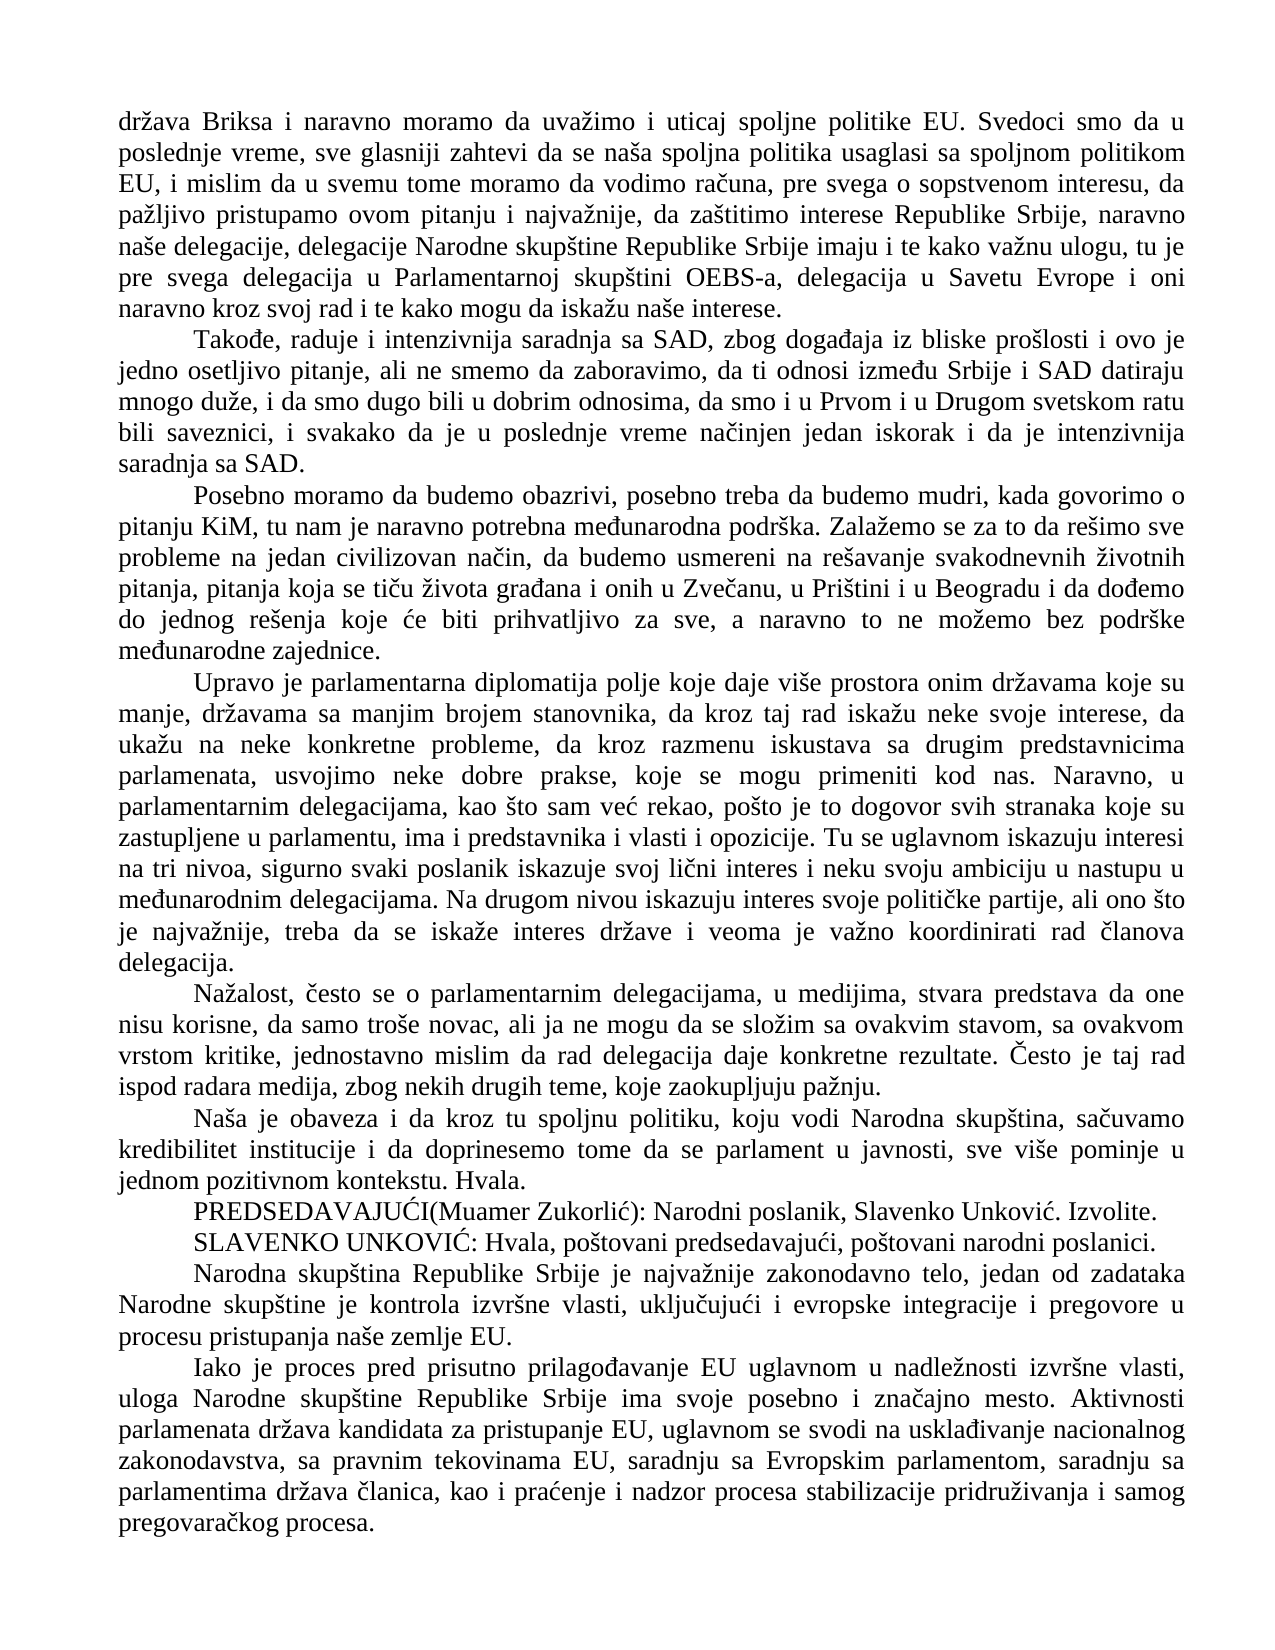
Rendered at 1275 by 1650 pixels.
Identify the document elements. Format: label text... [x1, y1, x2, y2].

text Iako je proces pred prisutno prilagođavanje EU uglavnom u nadležnosti izvršne vlasti, uloga Narodne skupštine Republike Srbije ima svoje posebno i značajno mesto. Aktivnosti parlamenata država kandidata za pristupanje EU, uglavnom se svodi na usklađivanje nacionalnog zakonodavstva, sa pravnim tekovinama EU, saradnju sa Evropskim parlamentom, saradnju sa parlamentima država članica, kao i praćenje i nadzor procesa stabilizacije pridruživanja i samog pregovaračkog procesa. [118, 1351, 1186, 1538]
text SLAVENKO UNKOVIĆ: Hvala, poštovani predsedavajući, poštovani narodni poslanici. [118, 1226, 1186, 1257]
text Posebno moramo da budemo obazrivi, posebno treba da budemo mudri, kada govorimo o pitanju KiM, tu nam je naravno potrebna međunarodna podrška. Zalažemo se za to da rešimo sve probleme na jedan civilizovan način, da budemo usmereni na rešavanje svakodnevnih životnih pitanja, pitanja koja se tiču života građana i onih u Zvečanu, u Prištini i u Beogradu i da dođemo do jednog rešenja koje će biti prihvatljivo za sve, a naravno to ne možemo bez podrške međunarodne zajednice. [118, 479, 1186, 666]
text Narodna skupština Republike Srbije je najvažnije zakonodavno telo, jedan od zadataka Narodne skupštine je kontrola izvršne vlasti, uključujući i evropske integracije i pregovore u procesu pristupanja naše zemlje EU. [118, 1257, 1186, 1351]
text Nažalost, često se o parlamentarnim delegacijama, u medijima, stvara predstava da one nisu korisne, da samo troše novac, ali ja ne mogu da se složim sa ovakvim stavom, sa ovakvom vrstom kritike, jednostavno mislim da rad delegacija daje konkretne rezultate. Često je taj rad ispod radara medija, zbog nekih drugih teme, koje zaokupljuju pažnju. [118, 977, 1186, 1102]
text Upravo je parlamentarna diplomatija polje koje daje više prostora onim državama koje su manje, državama sa manjim brojem stanovnika, da kroz taj rad iskažu neke svoje interese, da ukažu na neke konkretne probleme, da kroz razmenu iskustava sa drugim predstavnicima parlamenata, usvojimo neke dobre prakse, koje se mogu primeniti kod nas. Naravno, u parlamentarnim delegacijama, kao što sam već rekao, pošto je to dogovor svih stranaka koje su zastupljene u parlamentu, ima i predstavnika i vlasti i opozicije. Tu se uglavnom iskazuju interesi na tri nivoa, sigurno svaki poslanik iskazuje svoj lični interes i neku svoju ambiciju u nastupu u međunarodnim delegacijama. Na drugom nivou iskazuju interes svoje političke partije, ali ono što je najvažnije, treba da se iskaže interes države i veoma je važno koordinirati rad članova delegacija. [118, 666, 1186, 977]
text PREDSEDAVAJUĆI(Muamer Zukorlić): Narodni poslanik, Slavenko Unković. Izvolite. [118, 1195, 1186, 1226]
text Takođe, raduje i intenzivnija saradnja sa SAD, zbog događaja iz bliske prošlosti i ovo je jedno osetljivo pitanje, ali ne smemo da zaboravimo, da ti odnosi između Srbije i SAD datiraju mnogo duže, i da smo dugo bili u dobrim odnosima, da smo i u Prvom i u Drugom svetskom ratu bili saveznici, i svakako da je u poslednje vreme načinjen jedan iskorak i da je intenzivnija saradnja sa SAD. [118, 323, 1186, 479]
text Naša je obaveza i da kroz tu spoljnu politiku, koju vodi Narodna skupština, sačuvamo kredibilitet institucije i da doprinesemo tome da se parlament u javnosti, sve više pominje u jednom pozitivnom kontekstu. Hvala. [118, 1102, 1186, 1195]
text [118, 105, 1186, 323]
